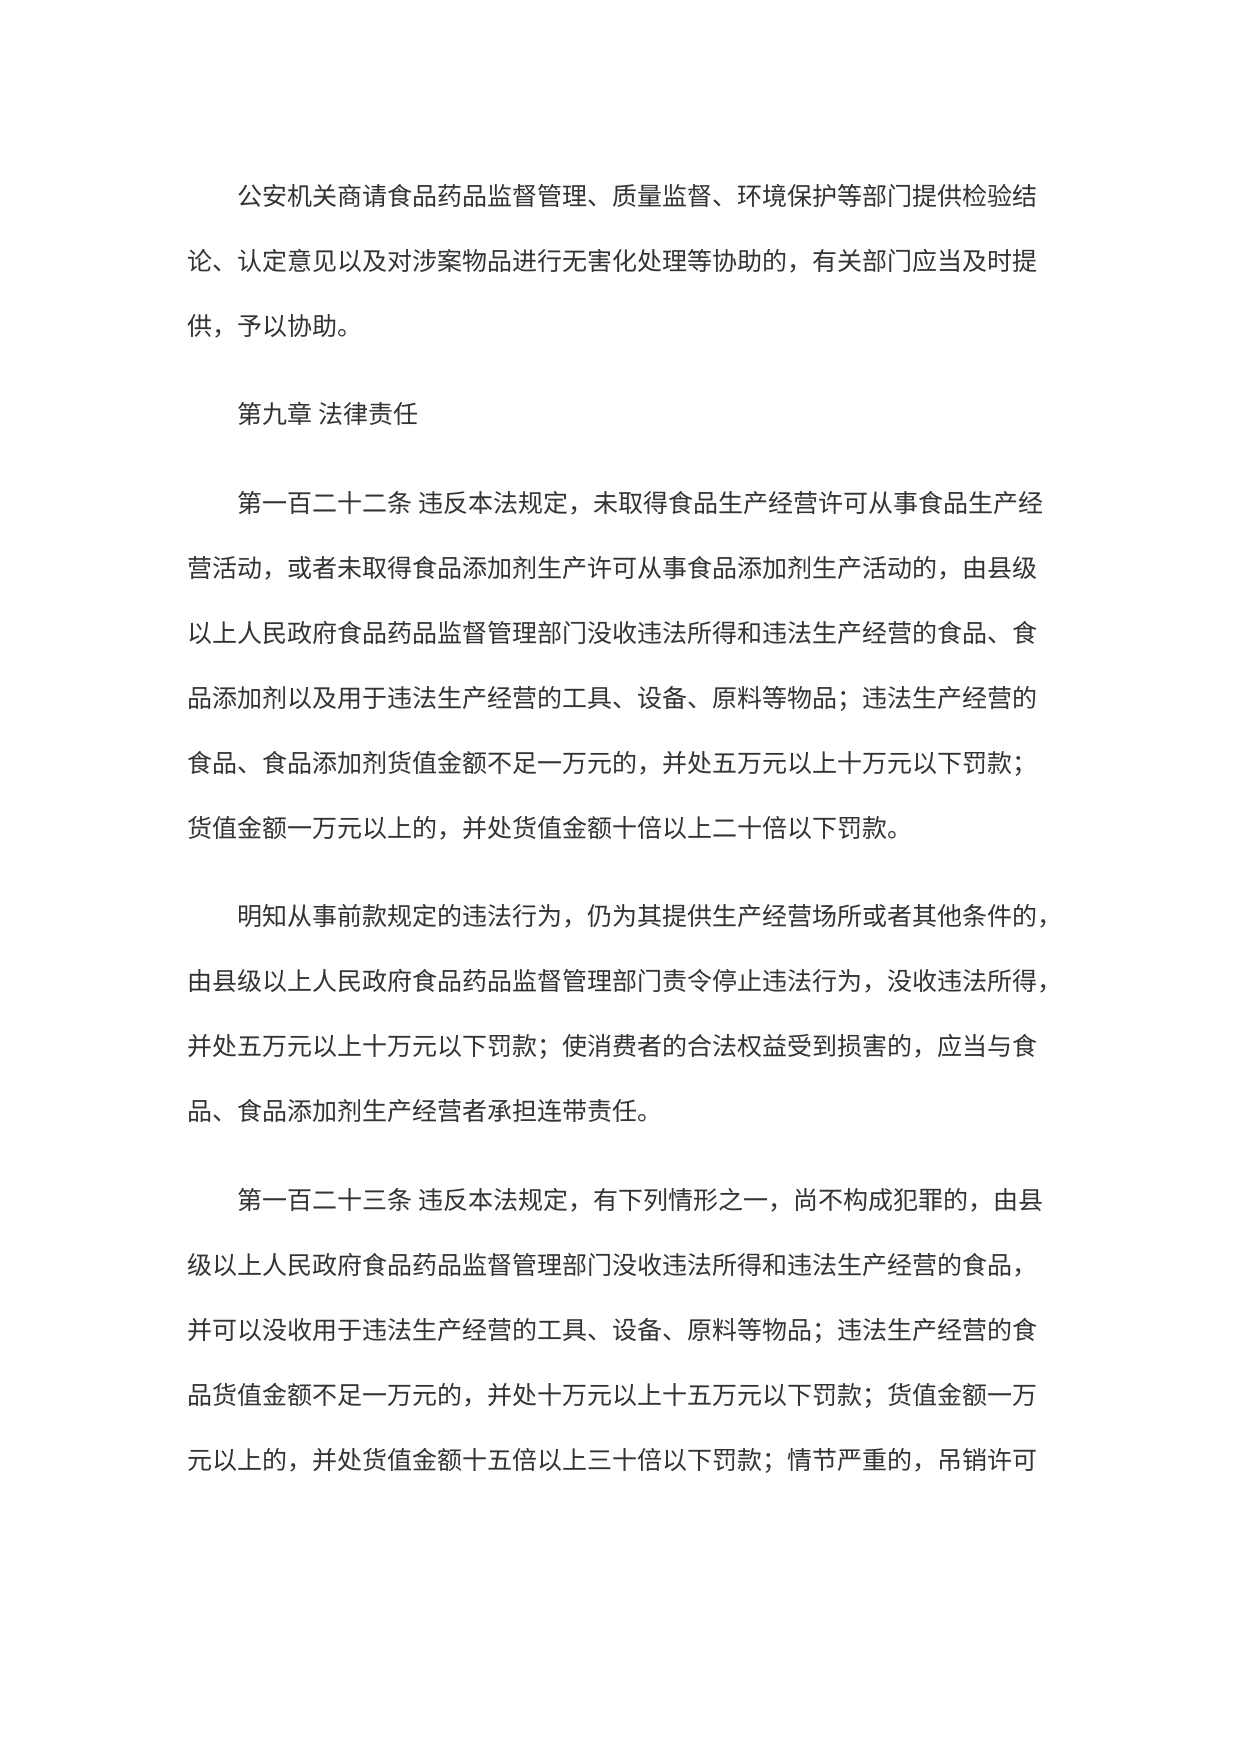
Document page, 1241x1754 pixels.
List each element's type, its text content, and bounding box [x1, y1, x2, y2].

text 第九章 法律责任 [187, 380, 1053, 445]
text 第一百二十二条 违反本法规定，未取得食品生产经营许可从事食品生产经营活动，或者未取得食品添加剂生产许可从事食品添加剂生产活动的，由县级以上人民政府食品药品监督管理部门没收违法所得和违法生产经营的食品、食品添加剂以及用于违法生产经营的工具、设备、原料等物品；违法生产经营的食品、食品添加剂货值金额不足一万元的，并处五万元以上十万元以下罚款；货值金额一万元以上的，并处货值金额十倍以上二十倍以下罚款。 [187, 469, 1053, 859]
text 公安机关商请食品药品监督管理、质量监督、环境保护等部门提供检验结论、认定意见以及对涉案物品进行无害化处理等协助的，有关部门应当及时提供，予以协助。 [187, 162, 1053, 357]
text 明知从事前款规定的违法行为，仍为其提供生产经营场所或者其他条件的，由县级以上人民政府食品药品监督管理部门责令停止违法行为，没收违法所得，并处五万元以上十万元以下罚款；使消费者的合法权益受到损害的，应当与食品、食品添加剂生产经营者承担连带责任。 [187, 882, 1053, 1142]
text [187, 1166, 1053, 1491]
